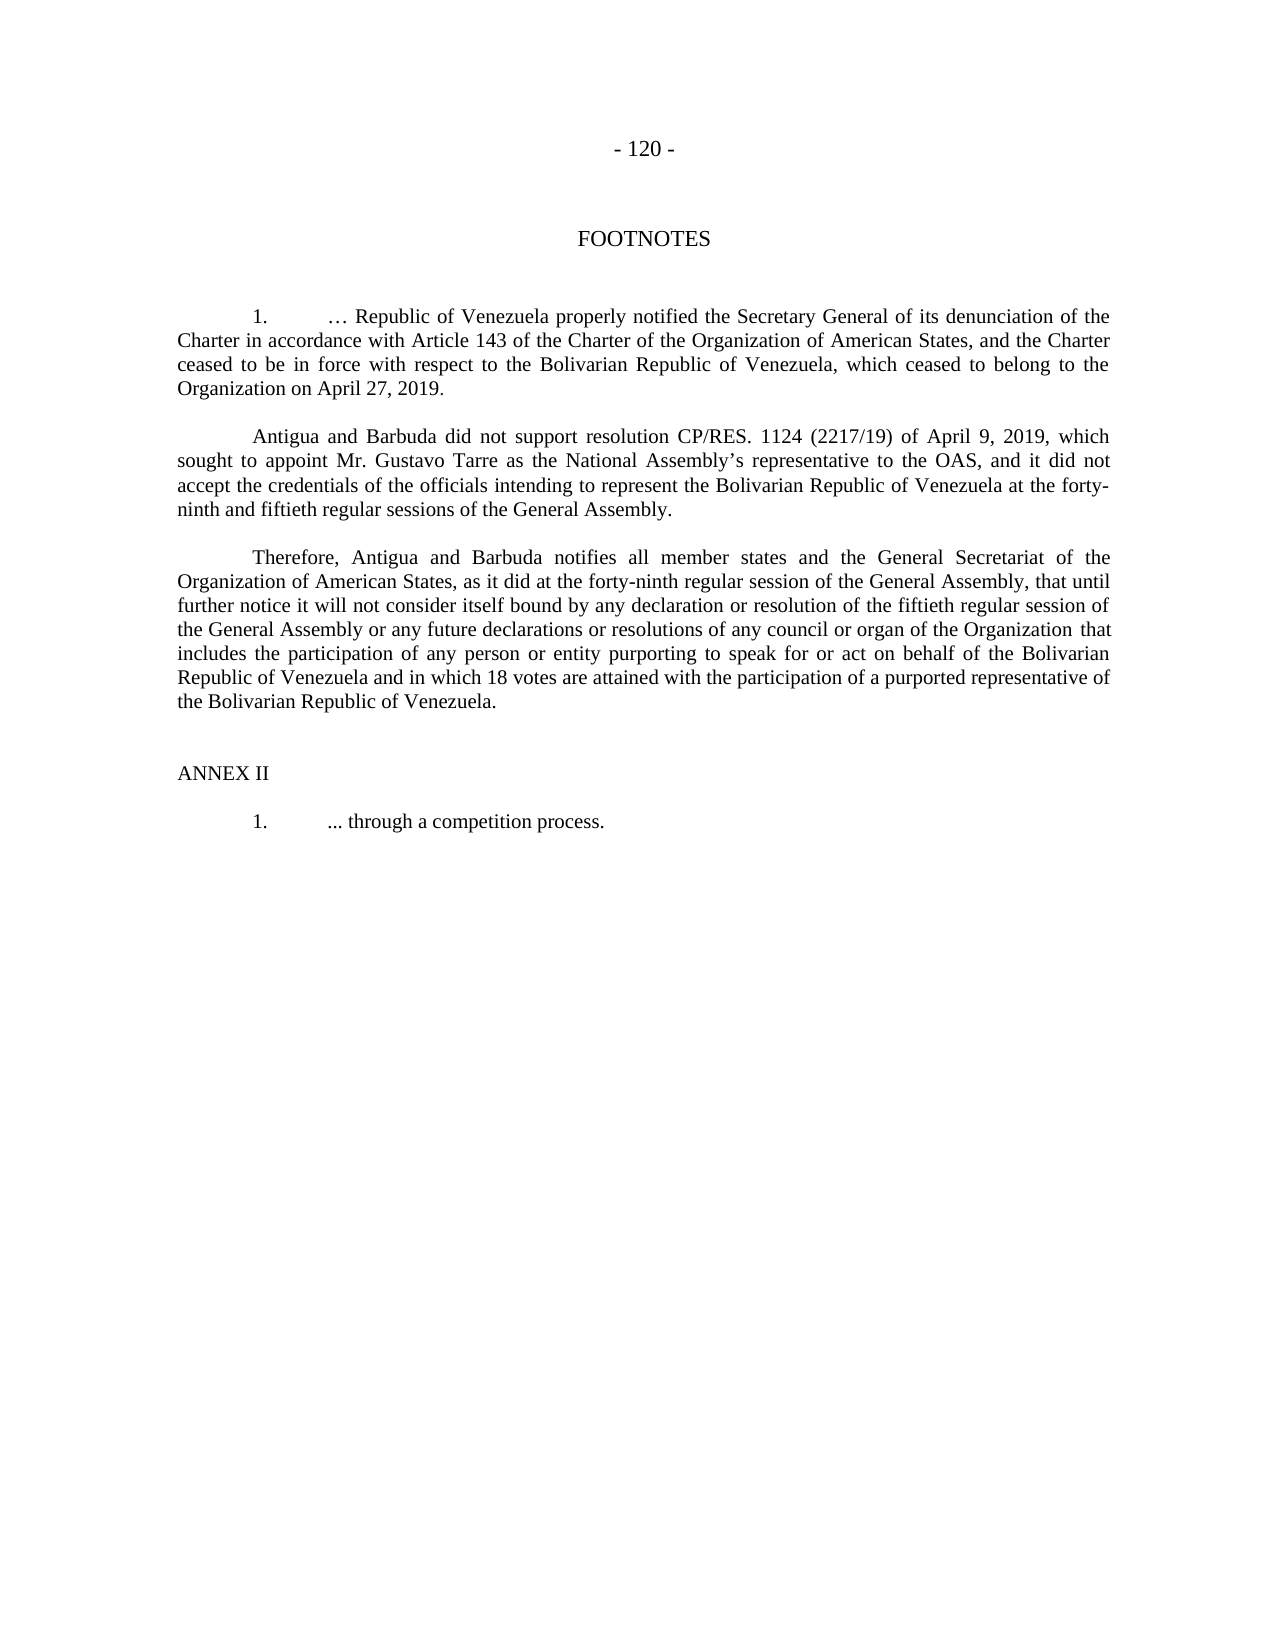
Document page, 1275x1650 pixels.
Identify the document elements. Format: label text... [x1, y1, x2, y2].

text FOOTNOTES [177, 225, 1111, 251]
text Therefore, Antigua and Barbuda notifies all member states and the General Secretariat of the Organization of American States, as it did at the forty-ninth regular session of the General Assembly, that until further notice it will not consider itself bound by any declaration or resolution of the fiftieth regular session of the General Assembly or any future declarations or resolutions of any council or organ of the Organization that includes the participation of any person or entity purporting to speak for or act on behalf of the Bolivarian Republic of Venezuela and in which 18 votes are attained with the participation of a purported representative of the Bolivarian Republic of Venezuela. [177, 545, 1111, 713]
text ANNEX II [177, 761, 1111, 785]
text 1. ... through a competition process. [177, 809, 1111, 833]
text Antigua and Barbuda did not support resolution CP/RES. 1124 (2217/19) of April 9, 2019, which sought to appoint Mr. Gustavo Tarre as the National Assembly’s representative to the OAS, and it did not accept the credentials of the officials intending to represent the Bolivarian Republic of Venezuela at the forty-ninth and fiftieth regular sessions of the General Assembly. [177, 424, 1111, 521]
text 1. … Republic of Venezuela properly notified the Secretary General of its denunciation of the Charter in accordance with Article 143 of the Charter of the Organization of American States, and the Charter ceased to be in force with respect to the Bolivarian Republic of Venezuela, which ceased to belong to the Organization on April 27, 2019. [177, 304, 1111, 400]
